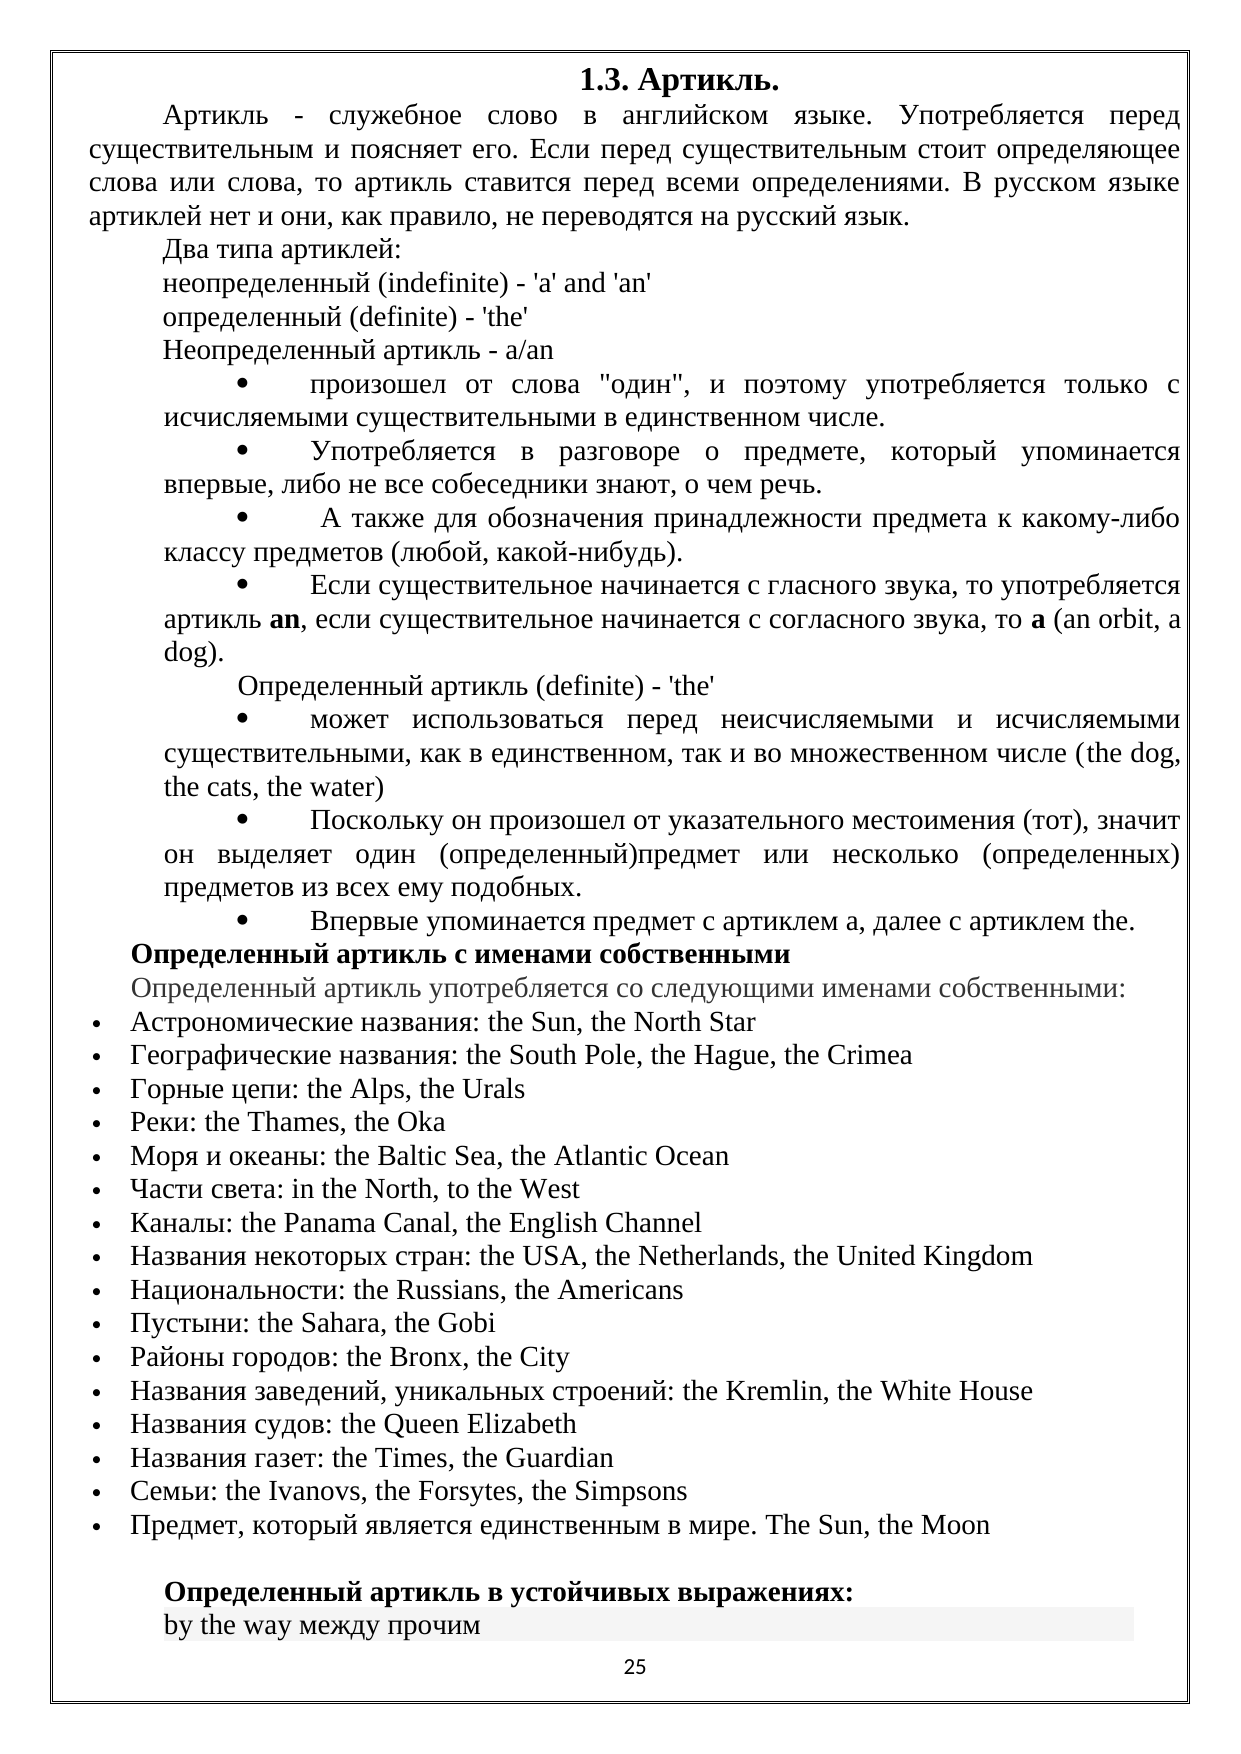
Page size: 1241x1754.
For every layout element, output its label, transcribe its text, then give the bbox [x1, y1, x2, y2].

list Употребляется в разговоре о предмете, который упоминается впервые, либо не все собеседники знают, о чем речь. [164, 433, 1181, 500]
list Поскольку он произошел от указательного местоимения (тот), значит он выделяет один (определенный)предмет или несколько (определенных) предметов из всех ему подобных. [164, 802, 1181, 903]
text Определенный артикль употребляется со следующими именами собственными: [89, 970, 1181, 1004]
list Географические названия: the South Pole, the Hague, the Crimea [93, 1037, 1181, 1071]
text Артикль - служебное слово в английском языке. Употребляется перед существительным и поясняет его. Если перед существительным стоит определяющее слова или слова, то артикль ставится перед всеми определениями. В русском языке артиклей нет и они, как правило, не переводятся на русский язык. [89, 97, 1181, 232]
text определенный (definite) - 'the' [89, 299, 1181, 332]
text неопределенный (indefinite) - 'a' and 'an' [89, 265, 1181, 299]
list Реки: the Thames, the Oka [93, 1104, 1181, 1138]
text Два типа артиклей: [89, 232, 1181, 265]
list Названия некоторых стран: the USA, the Netherlands, the United Kingdom [93, 1238, 1181, 1272]
list Определенный артикль (definite) - 'the' [164, 668, 1181, 702]
list Пустыни: the Sahara, the Gobi [93, 1306, 1181, 1339]
list by the way между прочим [164, 1607, 1134, 1641]
list Национальности: the Russians, the Americans [93, 1272, 1181, 1306]
list Горные цепи: the Alps, the Urals [93, 1071, 1181, 1104]
list Названия газет: the Times, the Guardian [93, 1440, 1181, 1473]
list Моря и океаны: the Baltic Sea, the Atlantic Ocean [93, 1138, 1181, 1171]
list может использоваться перед неисчисляемыми и исчисляемыми существительными, как в единственном, так и во множественном числе (the dog, the cats, the water) [164, 702, 1181, 802]
list А также для обозначения принадлежности предмета к какому-либо классу предметов (любой, какой-нибудь). [164, 500, 1181, 567]
list 1.3. Артикль. [177, 59, 1181, 97]
list Впервые упоминается предмет с артиклем а, далее с артиклем the. [164, 903, 1181, 937]
list Если существительное начинается с гласного звука, то употребляется артикль an, если существительное начинается с согласного звука, то a (an orbit, a dog). [164, 567, 1181, 668]
list Районы городов: the Bronx, the City [93, 1339, 1181, 1373]
list Каналы: the Panama Canal, the English Channel [93, 1205, 1181, 1238]
list произошел от слова "один", и поэтому употребляется только с исчисляемыми существительными в единственном числе. [164, 366, 1181, 433]
list Названия заведений, уникальных строений: the Kremlin, the White House [93, 1373, 1181, 1406]
list Части света: in the North, to the West [93, 1171, 1181, 1205]
text Неопределенный артикль - a/an [89, 332, 1181, 366]
list Семьи: the Ivanovs, the Forsytes, the Simpsons [93, 1473, 1181, 1507]
list Астрономические названия: the Sun, the North Star [93, 1004, 1181, 1037]
list Предмет, который является единственным в мире. The Sun, the Moon [93, 1507, 1181, 1540]
text Определенный артикль с именами собственными [89, 937, 1181, 970]
list Названия судов: the Queen Elizabeth [93, 1406, 1181, 1440]
list Определенный артикль в устойчивых выражениях: [164, 1574, 1181, 1607]
